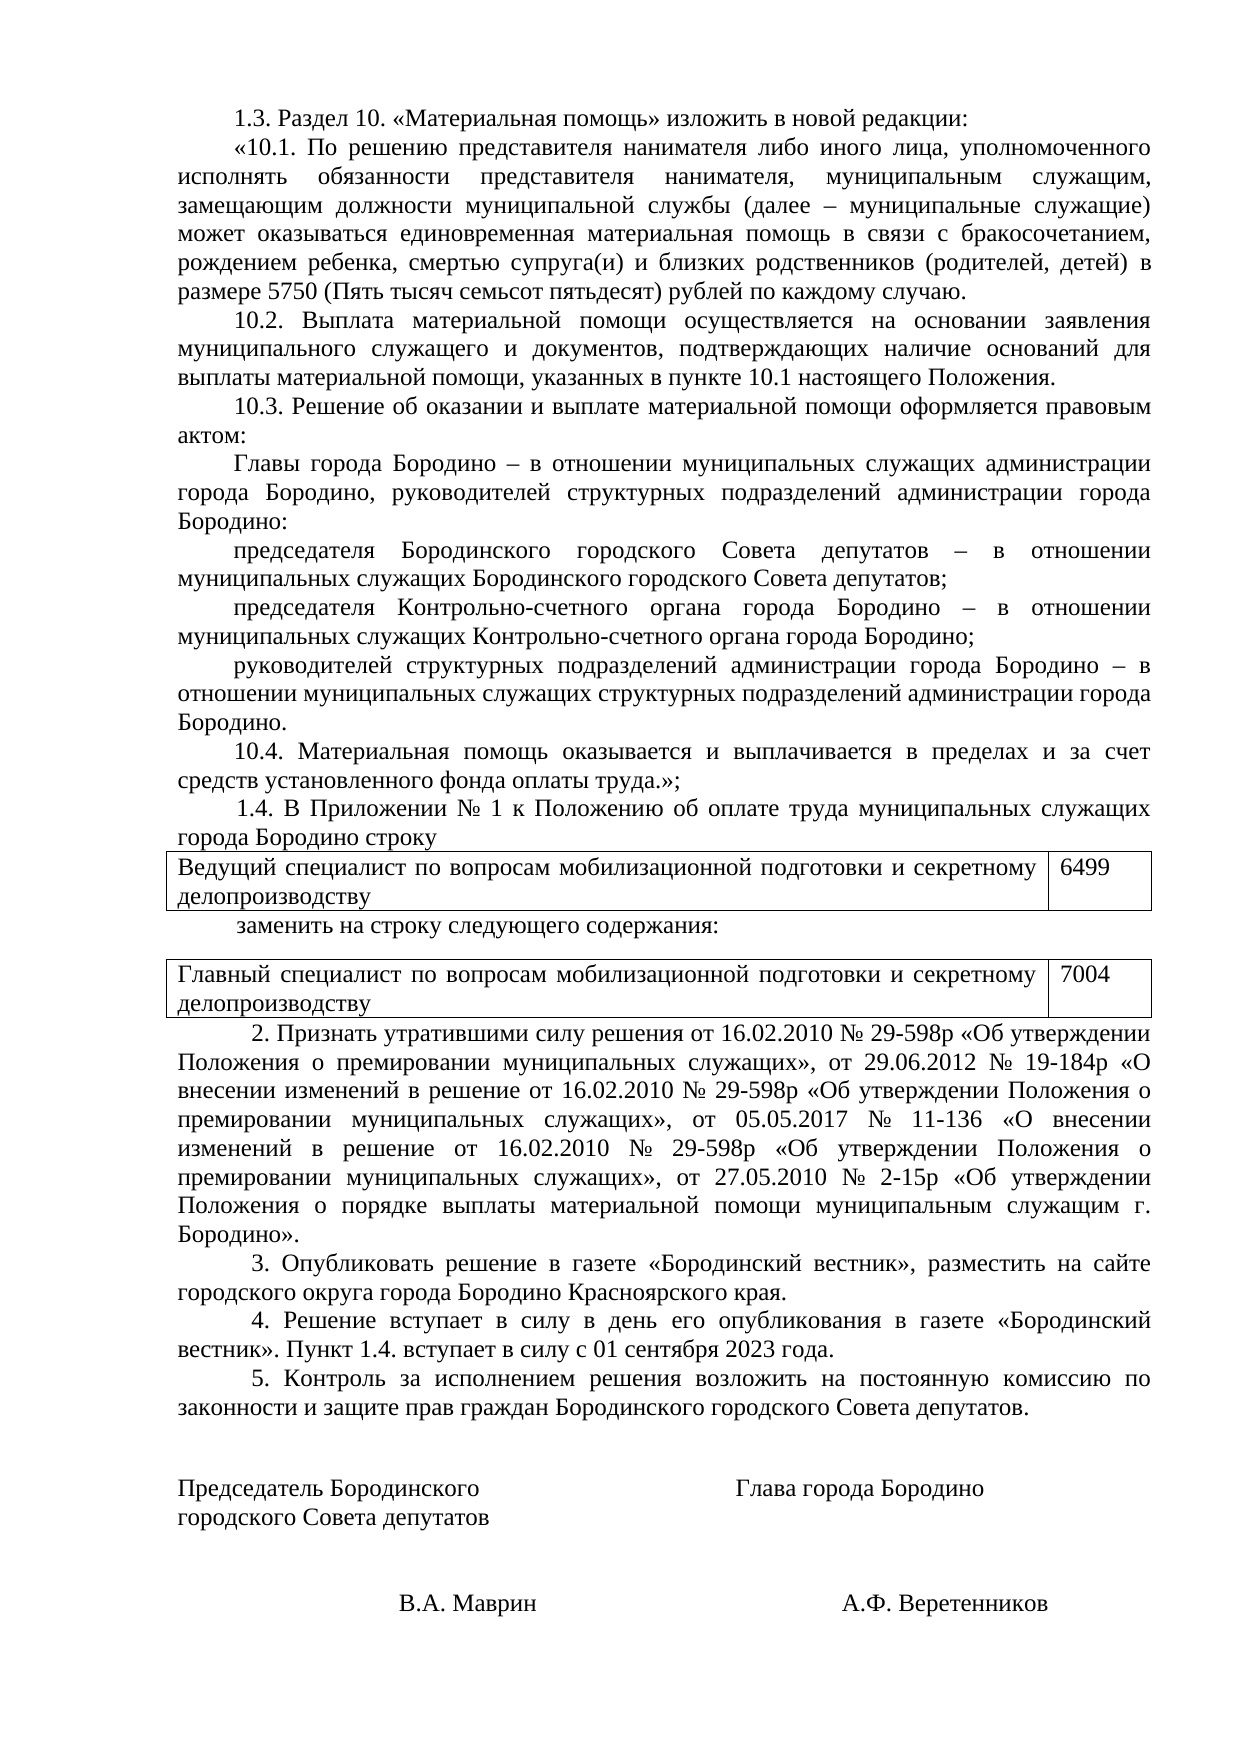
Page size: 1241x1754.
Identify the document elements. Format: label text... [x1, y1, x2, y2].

text 2. Признать утратившими силу решения от 16.02.2010 № 29-598р «Об утверждении Положения о премировании муниципальных служащих», от 29.06.2012 № 19-184р «О внесении изменений в решение от 16.02.2010 № 29-598р «Об утверждении Положения о премировании муниципальных служащих», от 05.05.2017 № 11-136 «О внесении изменений в решение от 16.02.2010 № 29-598р «Об утверждении Положения о премировании муниципальных служащих», от 27.05.2010 № 2-15р «Об утверждении Положения о порядке выплаты материальной помощи муниципальным служащим г. Бородино». [177, 1018, 1152, 1248]
table_header Председатель Бородинского городского Совета депутатов В.А. Маврин [166, 1421, 668, 1617]
table_header Глава города Бородино А.Ф. Веретенников [668, 1421, 1181, 1617]
text 10.3. Решение об оказании и выплате материальной помощи оформляется правовым актом: [177, 391, 1152, 448]
text 4. Решение вступает в силу в день его опубликования в газете «Бородинский вестник». Пункт 1.4. вступает в силу с 01 сентября 2023 года. [177, 1306, 1152, 1363]
text заменить на строку следующего содержания: [177, 911, 1152, 939]
text «10.1. По решению представителя нанимателя либо иного лица, уполномоченного исполнять обязанности представителя нанимателя, муниципальным служащим, замещающим должности муниципальной службы (далее – муниципальные служащие) может оказываться единовременная материальная помощь в связи с бракосочетанием, рождением ребенка, смертью супруга(и) и близких родственников (родителей, детей) в размере 5750 (Пять тысяч семьсот пятьдесят) рублей по каждому случаю. [177, 132, 1152, 305]
text 10.2. Выплата материальной помощи осуществляется на основании заявления муниципального служащего и документов, подтверждающих наличие оснований для выплаты материальной помощи, указанных в пункте 10.1 настоящего Положения. [177, 305, 1152, 391]
text председателя Контрольно-счетного органа города Бородино – в отношении муниципальных служащих Контрольно-счетного органа города Бородино; [177, 592, 1152, 650]
text руководителей структурных подразделений администрации города Бородино – в отношении муниципальных служащих структурных подразделений администрации города Бородино. [177, 650, 1152, 736]
text Главы города Бородино – в отношении муниципальных служащих администрации города Бородино, руководителей структурных подразделений администрации города Бородино: [177, 448, 1152, 535]
table_header 6499 [1049, 852, 1151, 909]
text 3. Опубликовать решение в газете «Бородинский вестник», разместить на сайте городского округа города Бородино Красноярского края. [177, 1248, 1152, 1306]
table_header Ведущий специалист по вопросам мобилизационной подготовки и секретному делопроизводству [167, 852, 1048, 909]
text 1.4. В Приложении № 1 к Положению об оплате труда муниципальных служащих города Бородино строку [177, 793, 1152, 851]
text председателя Бородинского городского Совета депутатов – в отношении муниципальных служащих Бородинского городского Совета депутатов; [177, 535, 1152, 592]
text 1.3. Раздел 10. «Материальная помощь» изложить в новой редакции: [177, 103, 1152, 132]
text 10.4. Материальная помощь оказывается и выплачивается в пределах и за счет средств установленного фонда оплаты труда.»; [177, 736, 1152, 793]
table_header 7004 [1049, 960, 1151, 1017]
table_header Главный специалист по вопросам мобилизационной подготовки и секретному делопроизводству [167, 960, 1048, 1017]
text 5. Контроль за исполнением решения возложить на постоянную комиссию по законности и защите прав граждан Бородинского городского Совета депутатов. [177, 1363, 1152, 1421]
